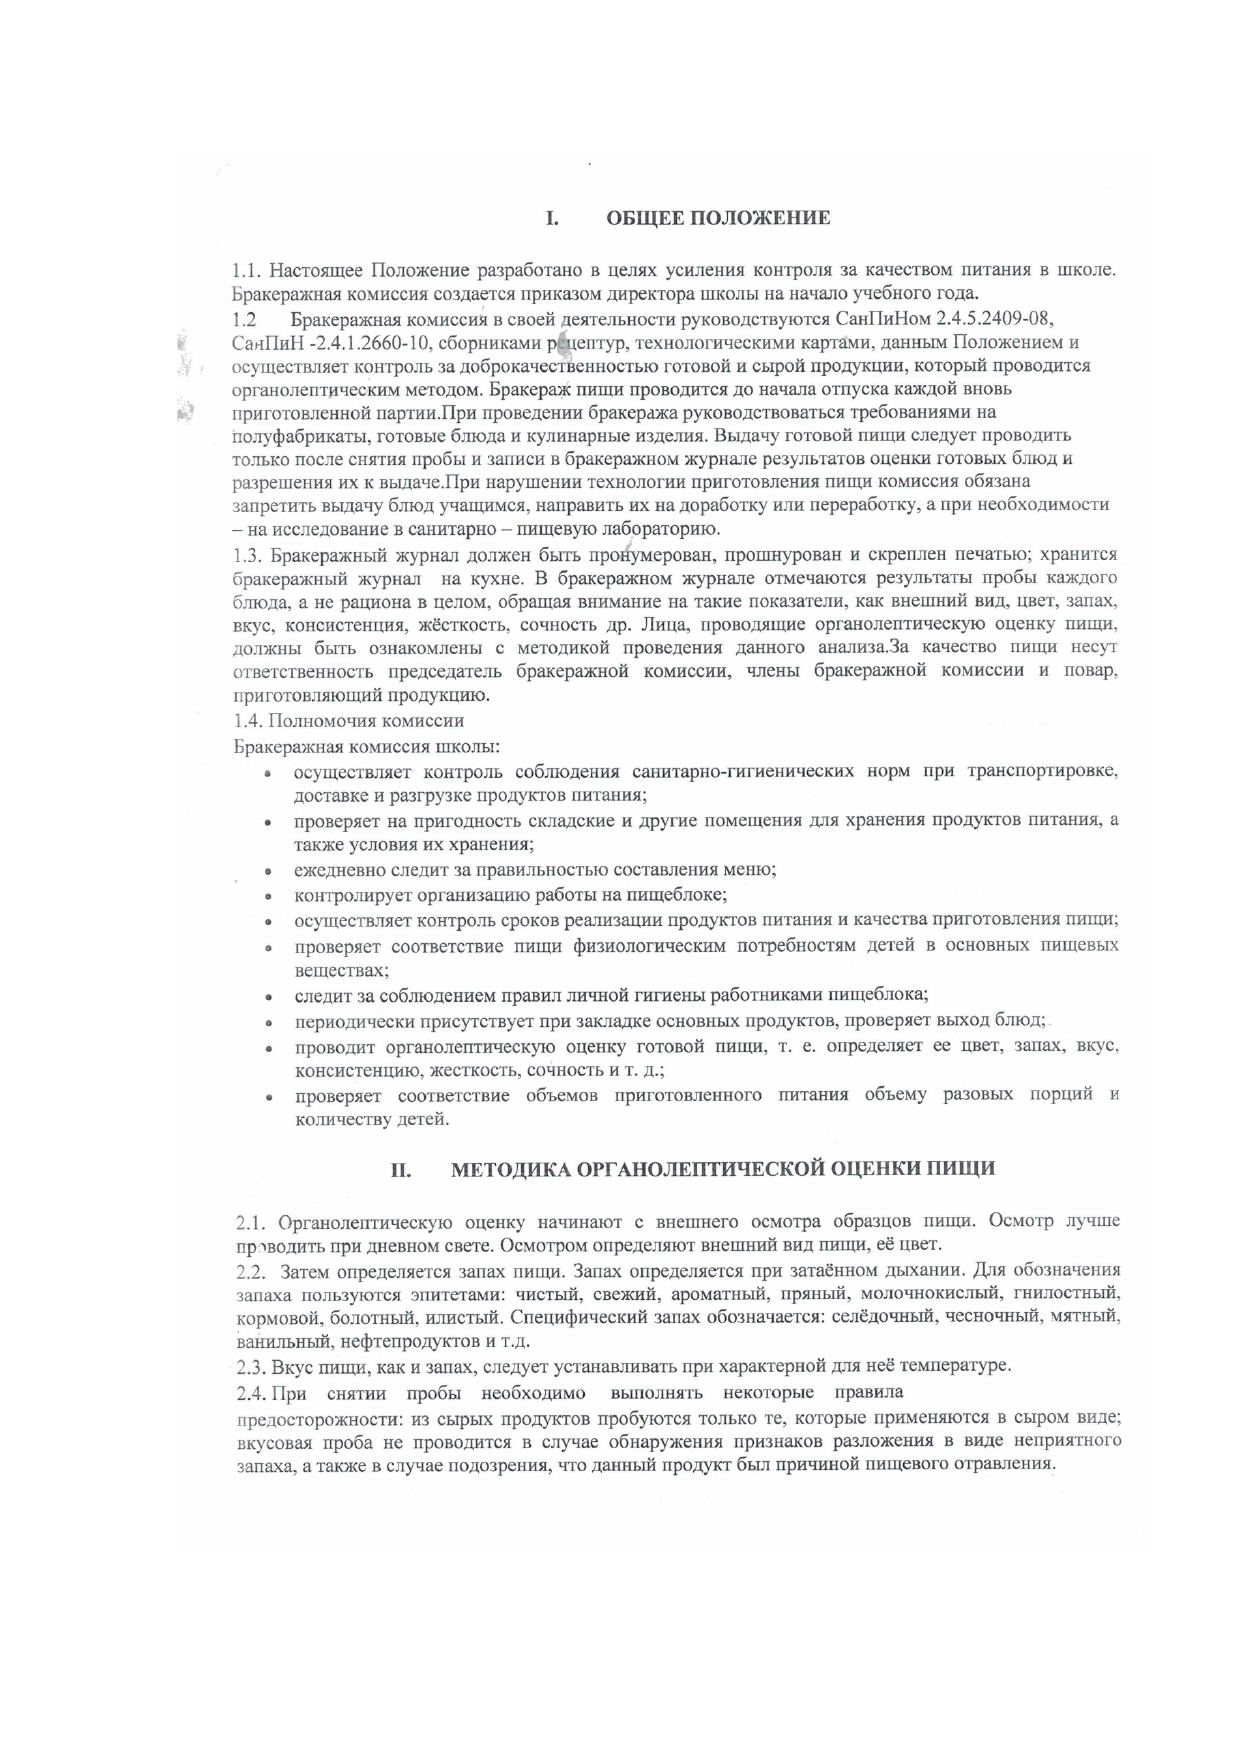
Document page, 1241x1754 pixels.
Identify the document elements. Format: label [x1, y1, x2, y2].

picture [177, 155, 1152, 1546]
